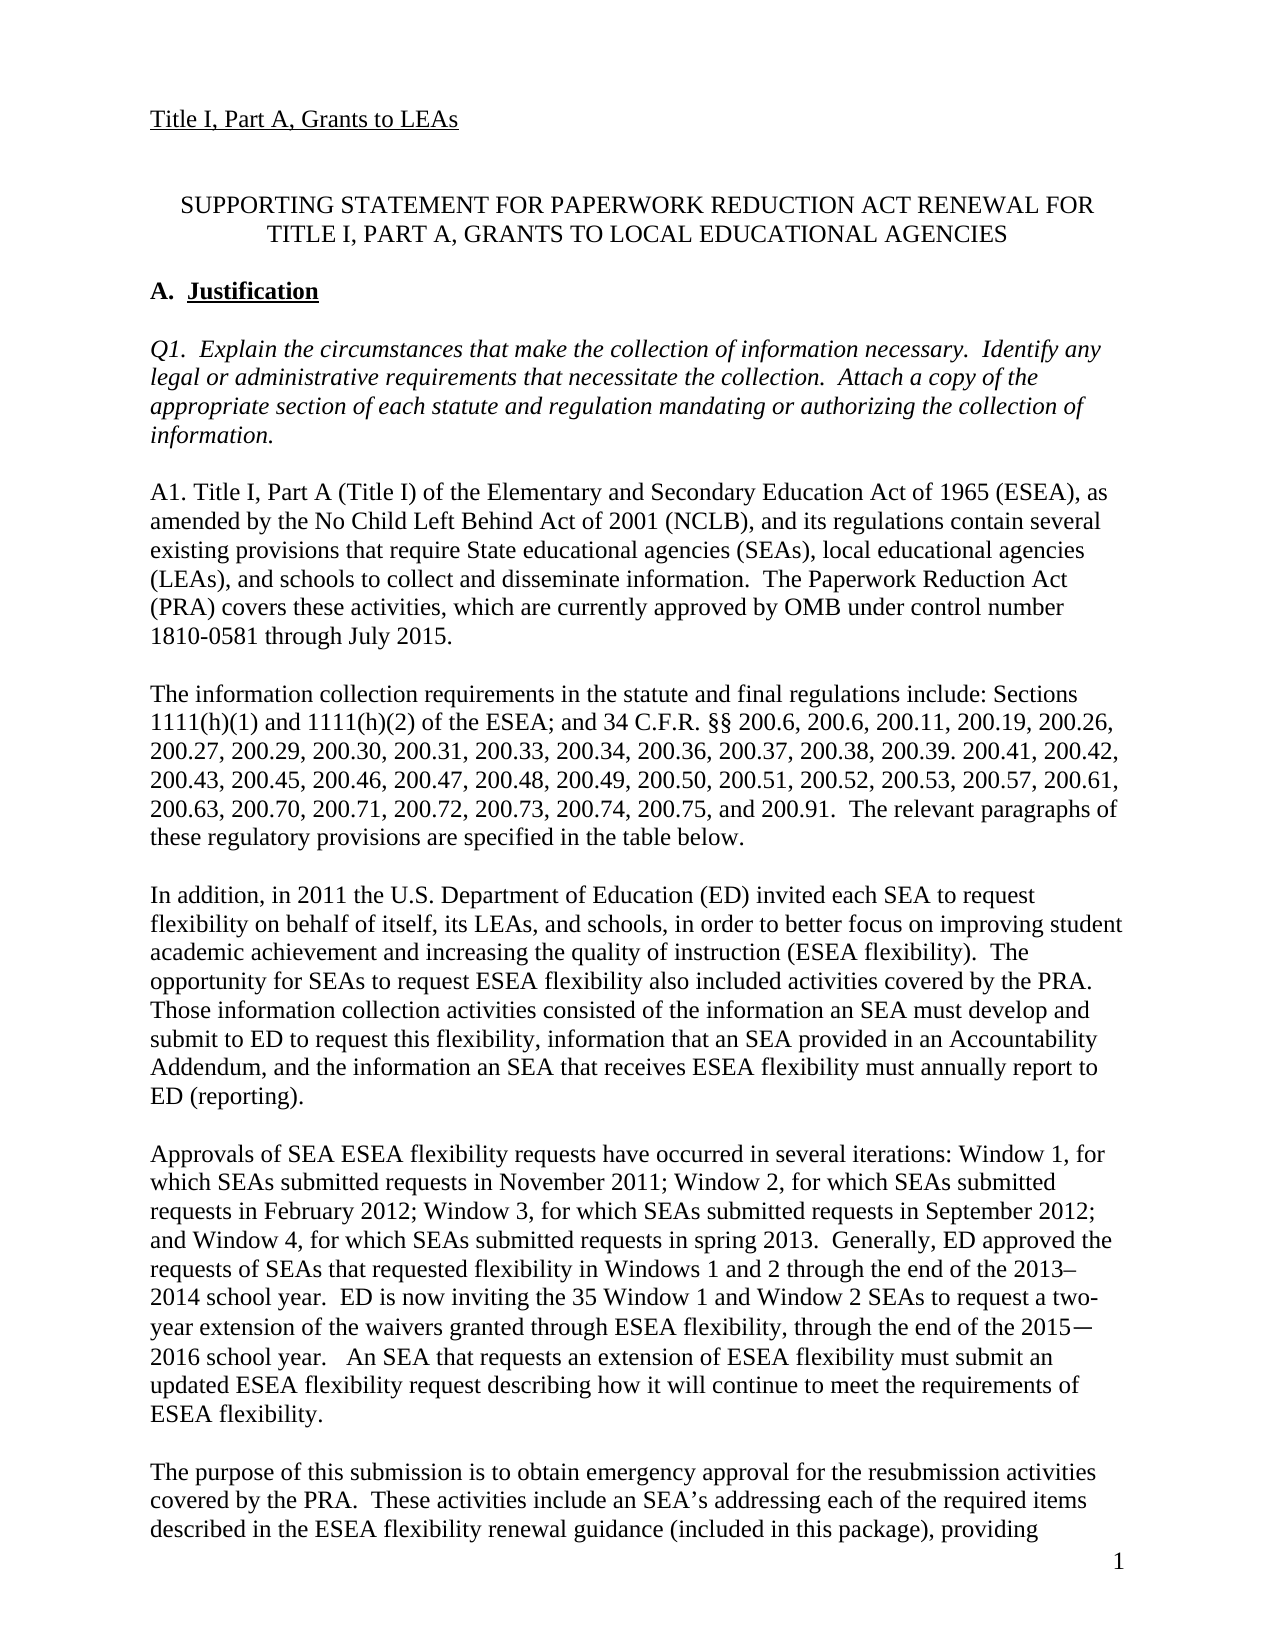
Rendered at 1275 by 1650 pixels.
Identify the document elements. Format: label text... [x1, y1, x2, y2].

text Q1. Explain the circumstances that make the collection of information necessary. Identify any legal or administrative requirements that necessitate the collection. Attach a copy of the appropriate section of each statute and regulation mandating or authorizing the collection of information. [150, 334, 1125, 449]
text In addition, in 2011 the U.S. Department of Education (ED) invited each SEA to request flexibility on behalf of itself, its LEAs, and schools, in order to better focus on improving student academic achievement and increasing the quality of instruction (ESEA flexibility). The opportunity for SEAs to request ESEA flexibility also included activities covered by the PRA. Those information collection activities consisted of the information an SEA must develop and submit to ED to request this flexibility, information that an SEA provided in an Accountability Addendum, and the information an SEA that receives ESEA flexibility must annually report to ED (reporting). [150, 880, 1125, 1110]
subtitle A. Justification [150, 276, 1125, 305]
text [150, 1457, 1125, 1543]
text The information collection requirements in the statute and final regulations include: Sections 1111(h)(1) and 1111(h)(2) of the ESEA; and 34 C.F.R. §§ 200.6, 200.6, 200.11, 200.19, 200.26, 200.27, 200.29, 200.30, 200.31, 200.33, 200.34, 200.36, 200.37, 200.38, 200.39. 200.41, 200.42, 200.43, 200.45, 200.46, 200.47, 200.48, 200.49, 200.50, 200.51, 200.52, 200.53, 200.57, 200.61, 200.63, 200.70, 200.71, 200.72, 200.73, 200.74, 200.75, and 200.91. The relevant paragraphs of these regulatory provisions are specified in the table below. [150, 679, 1125, 851]
text A1. Title I, Part A (Title I) of the Elementary and Secondary Education Act of 1965 (ESEA), as amended by the No Child Left Behind Act of 2001 (NCLB), and its regulations contain several existing provisions that require State educational agencies (SEAs), local educational agencies (LEAs), and schools to collect and disseminate information. The Paperwork Reduction Act (PRA) covers these activities, which are currently approved by OMB under control number 1810-0581 through July 2015. [150, 477, 1125, 650]
text TITLE I, PART A, GRANTS TO LOCAL EDUCATIONAL AGENCIES [150, 219, 1125, 247]
text Approvals of SEA ESEA flexibility requests have occurred in several iterations: Window 1, for which SEAs submitted requests in November 2011; Window 2, for which SEAs submitted requests in February 2012; Window 3, for which SEAs submitted requests in September 2012; and Window 4, for which SEAs submitted requests in spring 2013. Generally, ED approved the requests of SEAs that requested flexibility in Windows 1 and 2 through the end of the 2013–2014 school year. ED is now inviting the 35 Window 1 and Window 2 SEAs to request a two-year extension of the waivers granted through ESEA flexibility, through the end of the 2015—2016 school year. An SEA that requests an extension of ESEA flexibility must submit an updated ESEA flexibility request describing how it will continue to meet the requirements of ESEA flexibility. [150, 1139, 1125, 1428]
text SUPPORTING STATEMENT FOR PAPERWORK REDUCTION ACT RENEWAL FOR [150, 190, 1125, 219]
